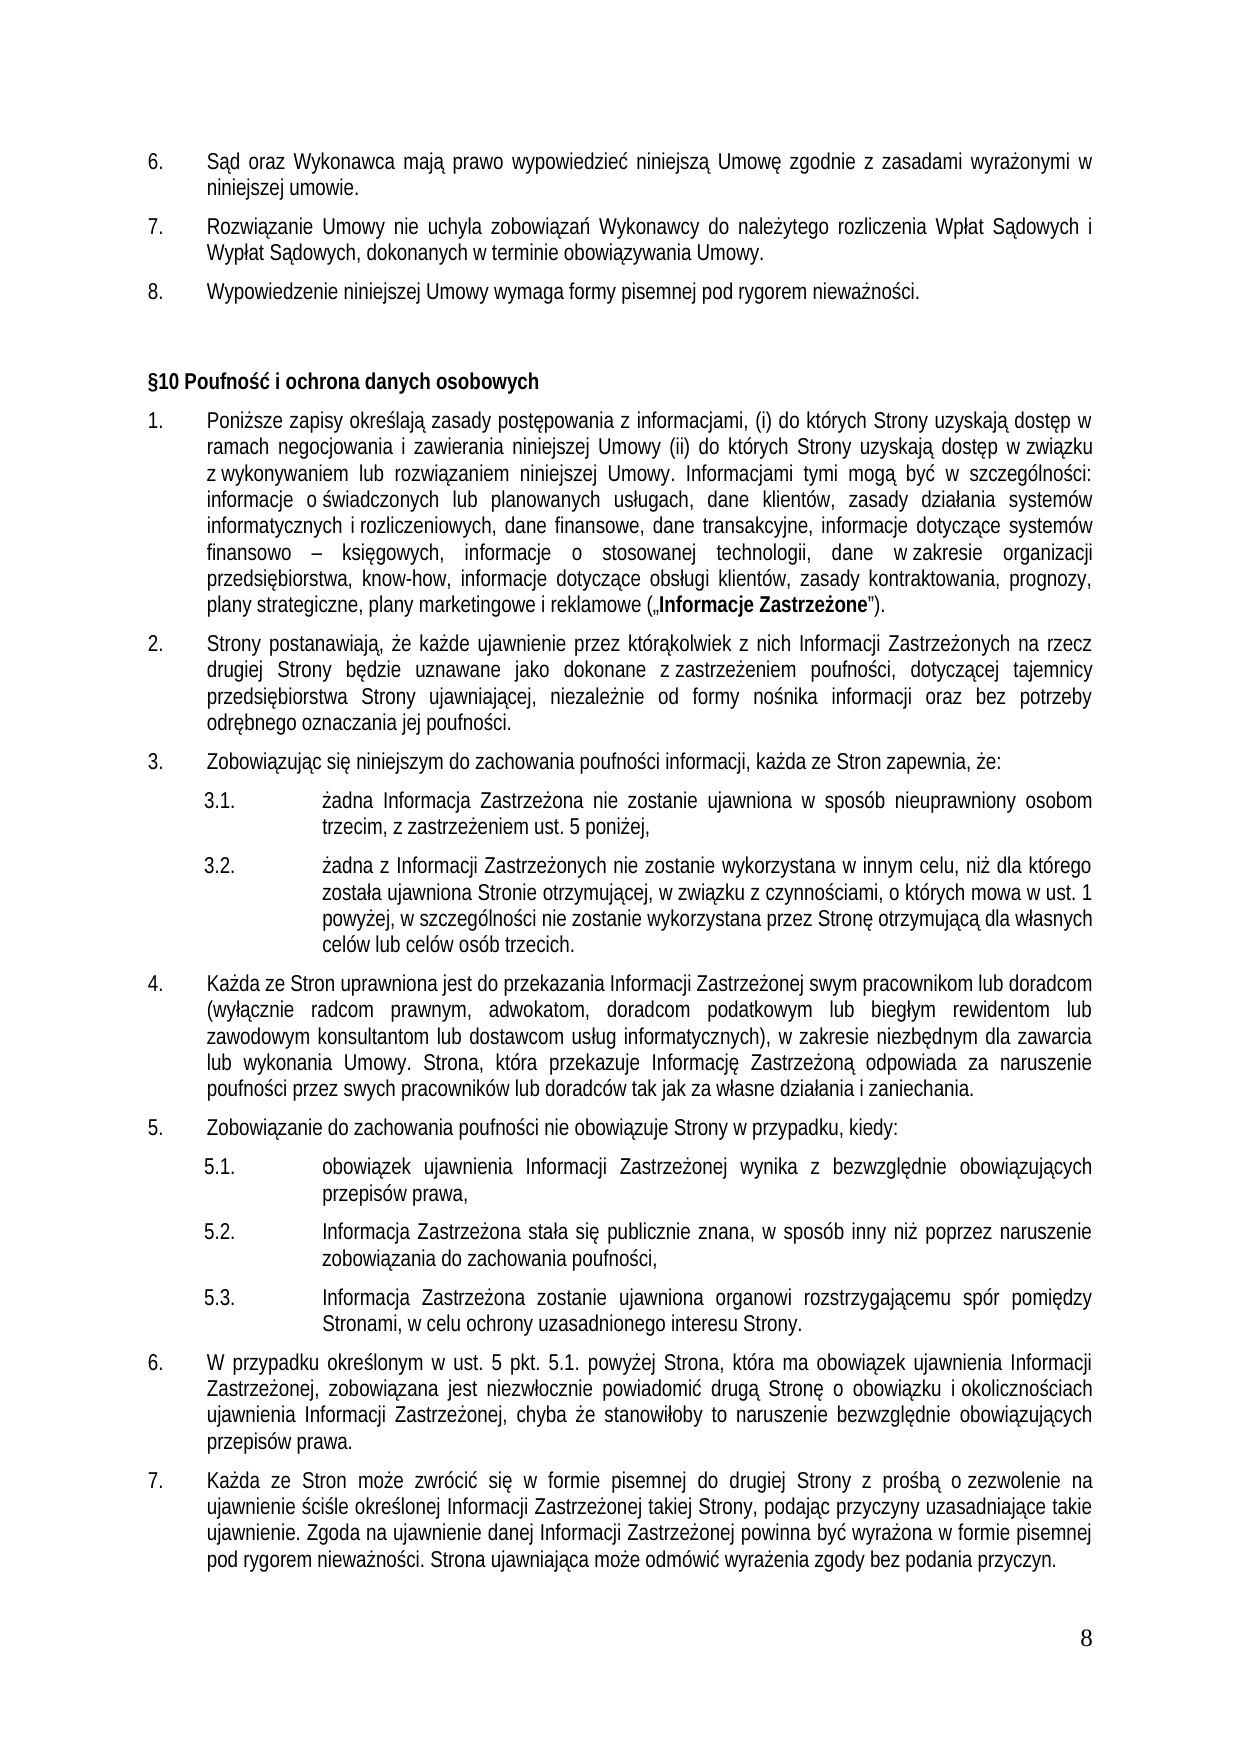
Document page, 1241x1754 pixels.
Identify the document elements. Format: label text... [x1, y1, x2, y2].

list Strony postanawiają, że każde ujawnienie przez którąkolwiek z nich Informacji Zastrzeżonych na rzecz drugiej Strony będzie uznawane jako dokonane z zastrzeżeniem poufności, dotyczącej tajemnicy przedsiębiorstwa Strony ujawniającej, niezależnie od formy nośnika informacji oraz bez potrzeby odrębnego oznaczania jej poufności. [148, 630, 1093, 736]
list Zobowiązanie do zachowania poufności nie obowiązuje Strony w przypadku, kiedy: [148, 1114, 1093, 1141]
list Informacja Zastrzeżona zostanie ujawniona organowi rozstrzygającemu spór pomiędzy Stronami, w celu ochrony uzasadnionego interesu Strony. [204, 1283, 1093, 1336]
list Każda ze Stron uprawniona jest do przekazania Informacji Zastrzeżonej swym pracownikom lub doradcom (wyłącznie radcom prawnym, adwokatom, doradcom podatkowym lub biegłym rewidentom lub zawodowym konsultantom lub dostawcom usług informatycznych), w zakresie niezbędnym dla zawarcia lub wykonania Umowy. Strona, która przekazuje Informację Zastrzeżoną odpowiada za naruszenie poufności przez swych pracowników lub doradców tak jak za własne działania i zaniechania. [148, 970, 1093, 1102]
list żadna z Informacji Zastrzeżonych nie zostanie wykorzystana w innym celu, niż dla którego została ujawniona Stronie otrzymującej, w związku z czynnościami, o których mowa w ust. 1 powyżej, w szczególności nie zostanie wykorzystana przez Stronę otrzymującą dla własnych celów lub celów osób trzecich. [204, 852, 1093, 957]
list Informacja Zastrzeżona stała się publicznie znana, w sposób inny niż poprzez naruszenie zobowiązania do zachowania poufności, [204, 1218, 1093, 1271]
text §10 Poufność i ochrona danych osobowych [148, 368, 1093, 394]
list obowiązek ujawnienia Informacji Zastrzeżonej wynika z bezwzględnie obowiązujących przepisów prawa, [204, 1153, 1093, 1206]
list W przypadku określonym w ust. 5 pkt. 5.1. powyżej Strona, która ma obowiązek ujawnienia Informacji Zastrzeżonej, zobowiązana jest niezwłocznie powiadomić drugą Stronę o obowiązku i okolicznościach ujawnienia Informacji Zastrzeżonej, chyba że stanowiłoby to naruszenie bezwzględnie obowiązujących przepisów prawa. [148, 1349, 1093, 1454]
list żadna Informacja Zastrzeżona nie zostanie ujawniona w sposób nieuprawniony osobom trzecim, z zastrzeżeniem ust. 5 poniżej, [204, 787, 1093, 839]
list Sąd oraz Wykonawca mają prawo wypowiedzieć niniejszą Umowę zgodnie z zasadami wyrażonymi w niniejszej umowie. [148, 148, 1093, 200]
list Każda ze Stron może zwrócić się w formie pisemnej do drugiej Strony z prośbą o zezwolenie na ujawnienie ściśle określonej Informacji Zastrzeżonej takiej Strony, podając przyczyny uzasadniające takie ujawnienie. Zgoda na ujawnienie danej Informacji Zastrzeżonej powinna być wyrażona w formie pisemnej pod rygorem nieważności. Strona ujawniająca może odmówić wyrażenia zgody bez podania przyczyn. [148, 1467, 1093, 1572]
list Wypowiedzenie niniejszej Umowy wymaga formy pisemnej pod rygorem nieważności. [148, 278, 1093, 304]
list Poniższe zapisy określają zasady postępowania z informacjami, (i) do których Strony uzyskają dostęp w ramach negocjowania i zawierania niniejszej Umowy (ii) do których Strony uzyskają dostęp w związku z wykonywaniem lub rozwiązaniem niniejszej Umowy. Informacjami tymi mogą być w szczególności: informacje o świadczonych lub planowanych usługach, dane klientów, zasady działania systemów informatycznych i rozliczeniowych, dane finansowe, dane transakcyjne, informacje dotyczące systemów finansowo – księgowych, informacje o stosowanej technologii, dane w zakresie organizacji przedsiębiorstwa, know-how, informacje dotyczące obsługi klientów, zasady kontraktowania, prognozy, plany strategiczne, plany marketingowe i reklamowe („Informacje Zastrzeżone”). [148, 407, 1093, 618]
list Zobowiązując się niniejszym do zachowania poufności informacji, każda ze Stron zapewnia, że: [148, 748, 1093, 774]
list Rozwiązanie Umowy nie uchyla zobowiązań Wykonawcy do należytego rozliczenia Wpłat Sądowych i Wypłat Sądowych, dokonanych w terminie obowiązywania Umowy. [148, 213, 1093, 266]
